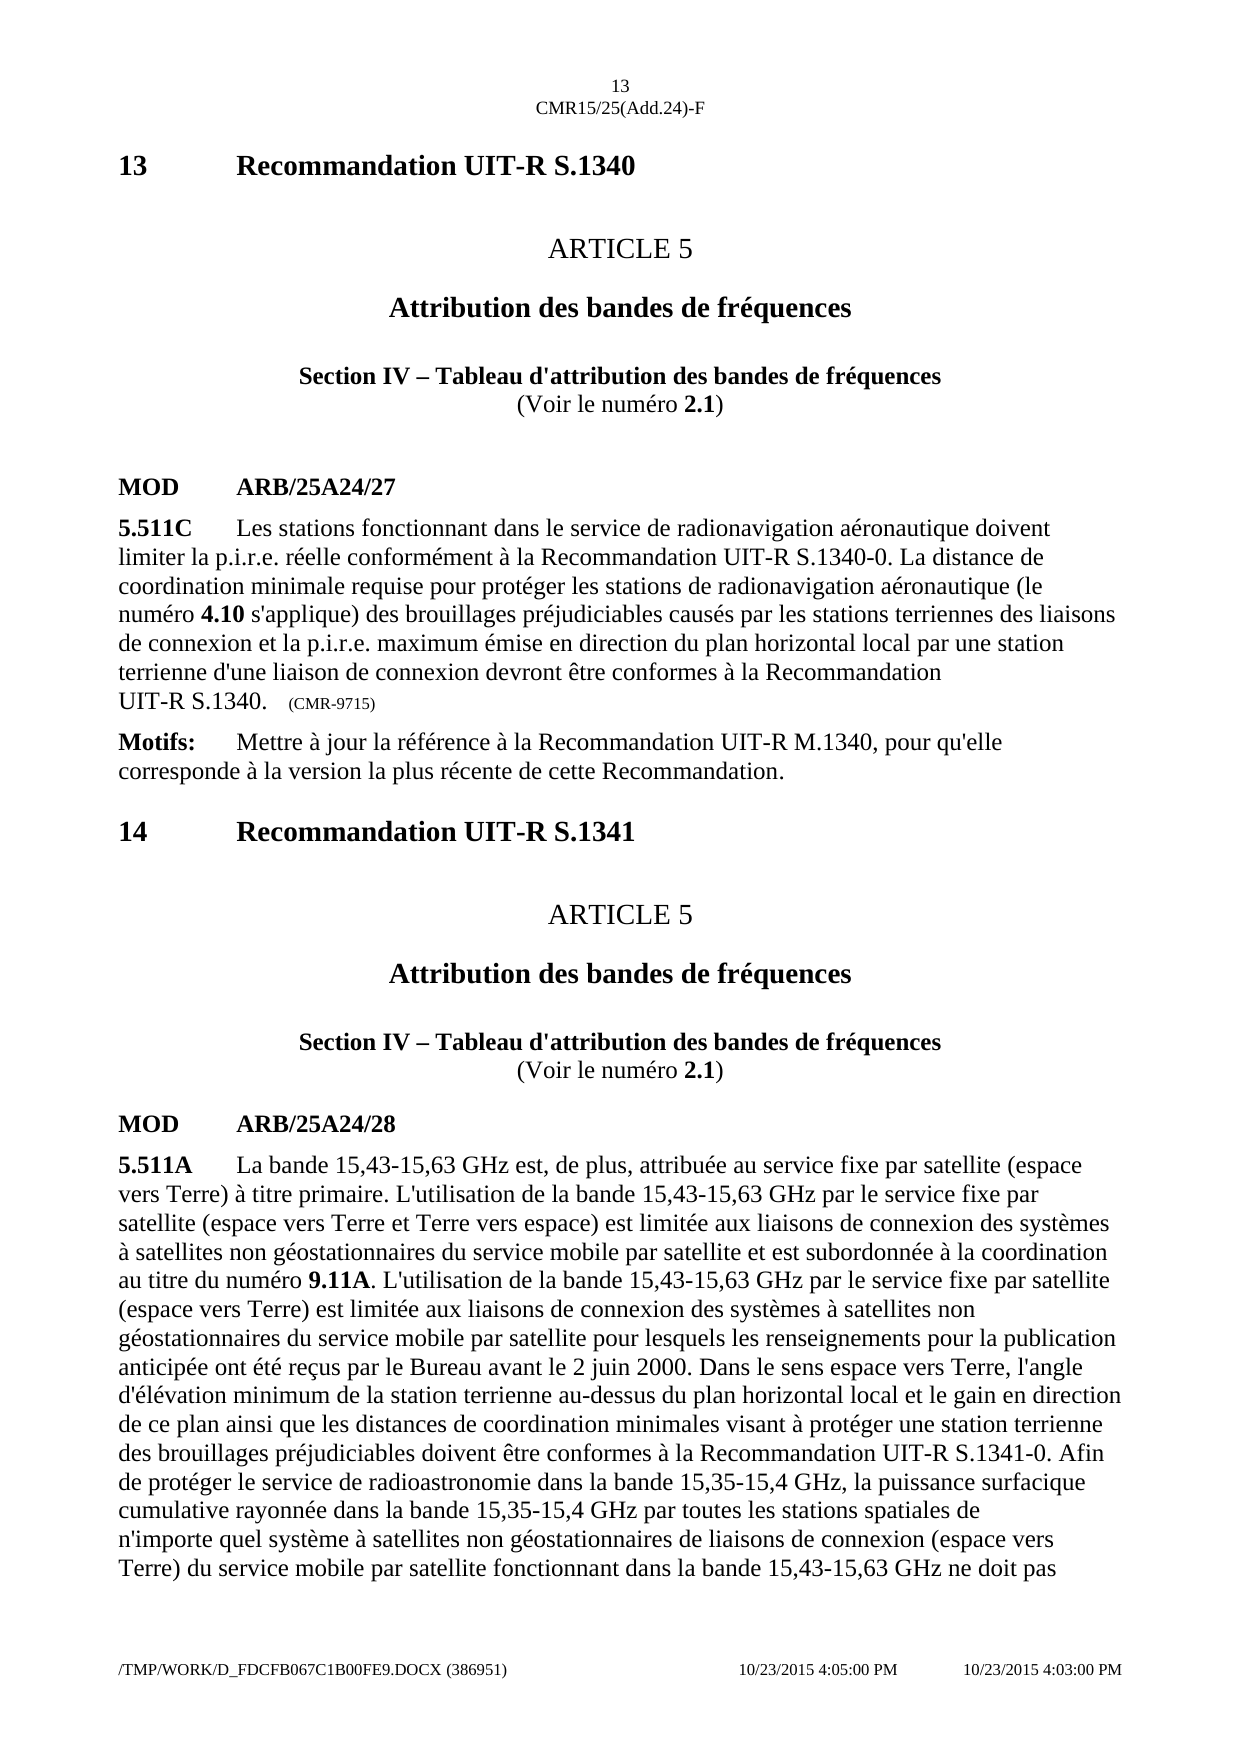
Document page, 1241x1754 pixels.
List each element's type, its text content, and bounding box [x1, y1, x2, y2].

title Attribution des bandes de fréquences [118, 956, 1122, 989]
title Attribution des bandes de fréquences [118, 290, 1122, 323]
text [118, 1151, 1122, 1582]
text ARTICLE 5 [118, 231, 1122, 265]
text 5.511C Les stations fonctionnant dans le service de radionavigation aéronautique doivent limiter la p.i.r.e. réelle conformément à la Recommandation UIT-R S.1340. La distance de coordination minimale requise pour protéger les stations de radionavigation aéronautique (le numéro 4.10 s'applique) des brouillages préjudiciables causés par les stations terriennes des liaisons de connexion et la p.i.r.e. maximum émise en direction du plan horizontal local par une station terrienne d'une liaison de connexion devront être conformes à la Recommandation UIT-R S.1340. (CMR-) [118, 513, 1122, 714]
text Motifs: Mettre à jour la référence à la Recommandation UIT-R M.1340, pour qu'elle corresponde à la version la plus récente de cette Recommandation. [118, 727, 1122, 784]
text ARTICLE 5 [118, 897, 1122, 931]
subtitle 14 Recommandation UIT-R S.1341 [118, 814, 1122, 847]
subtitle 13 Recommandation UIT-R S.1340 [118, 148, 1122, 181]
text Section IV – Tableau d'attribution des bandes de fréquences (Voir le numéro 2.1) [118, 1027, 1122, 1084]
text Section IV – Tableau d'attribution des bandes de fréquences (Voir le numéro 2.1) [118, 361, 1122, 447]
text MOD ARB/25A24/27 [118, 472, 1122, 501]
text MOD ARB/25A24/28 [118, 1109, 1122, 1138]
